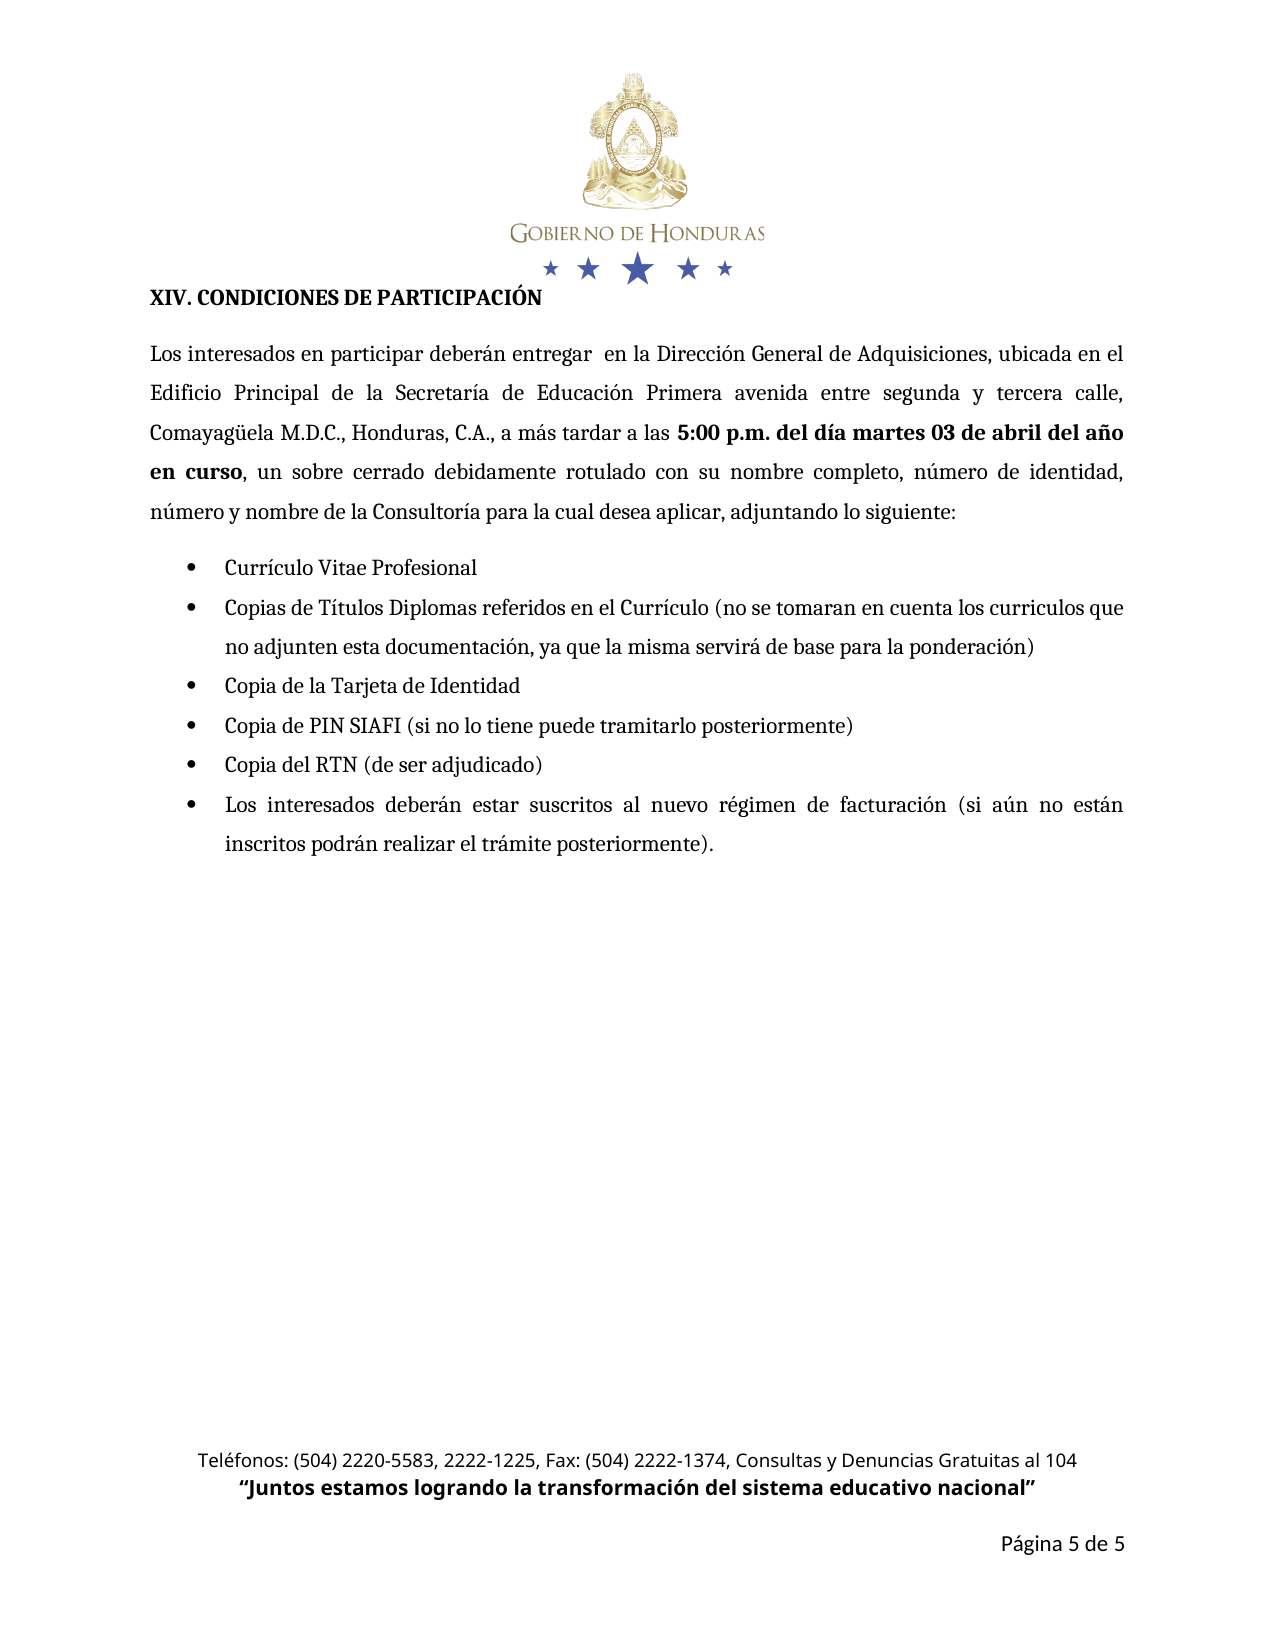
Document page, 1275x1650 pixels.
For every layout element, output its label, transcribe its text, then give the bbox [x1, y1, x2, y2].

list Copias de Títulos Diplomas referidos en el Currículo (no se tomaran en cuenta los curriculos que no adjunten esta documentación, ya que la misma servirá de base para la ponderación) [187, 594, 1125, 660]
text Los interesados en participar deberán entregar en la Dirección General de Adquisiciones, ubicada en el Edificio Principal de la Secretaría de Educación Primera avenida entre segunda y tercera calle, Comayagüela M.D.C., Honduras, C.A., a más tardar a las 5:00 p.m. del día martes 03 de abril del año en curso, un sobre cerrado debidamente rotulado con su nombre completo, número de identidad, número y nombre de la Consultoría para la cual desea aplicar, adjuntando lo siguiente: [150, 341, 1125, 525]
text XIV. CONDICIONES DE PARTICIPACIÓN [150, 284, 1125, 311]
list Copia de la Tarjeta de Identidad [187, 673, 1125, 699]
list Los interesados deberán estar suscritos al nuevo régimen de facturación (si aún no están inscritos podrán realizar el trámite posteriormente). [187, 792, 1125, 857]
list Currículo Vitae Profesional [187, 555, 1125, 581]
list Copia del RTN (de ser adjudicado) [187, 752, 1125, 778]
picture [510, 73, 765, 285]
list Copia de PIN SIAFI (si no lo tiene puede tramitarlo posteriormente) [187, 713, 1125, 739]
